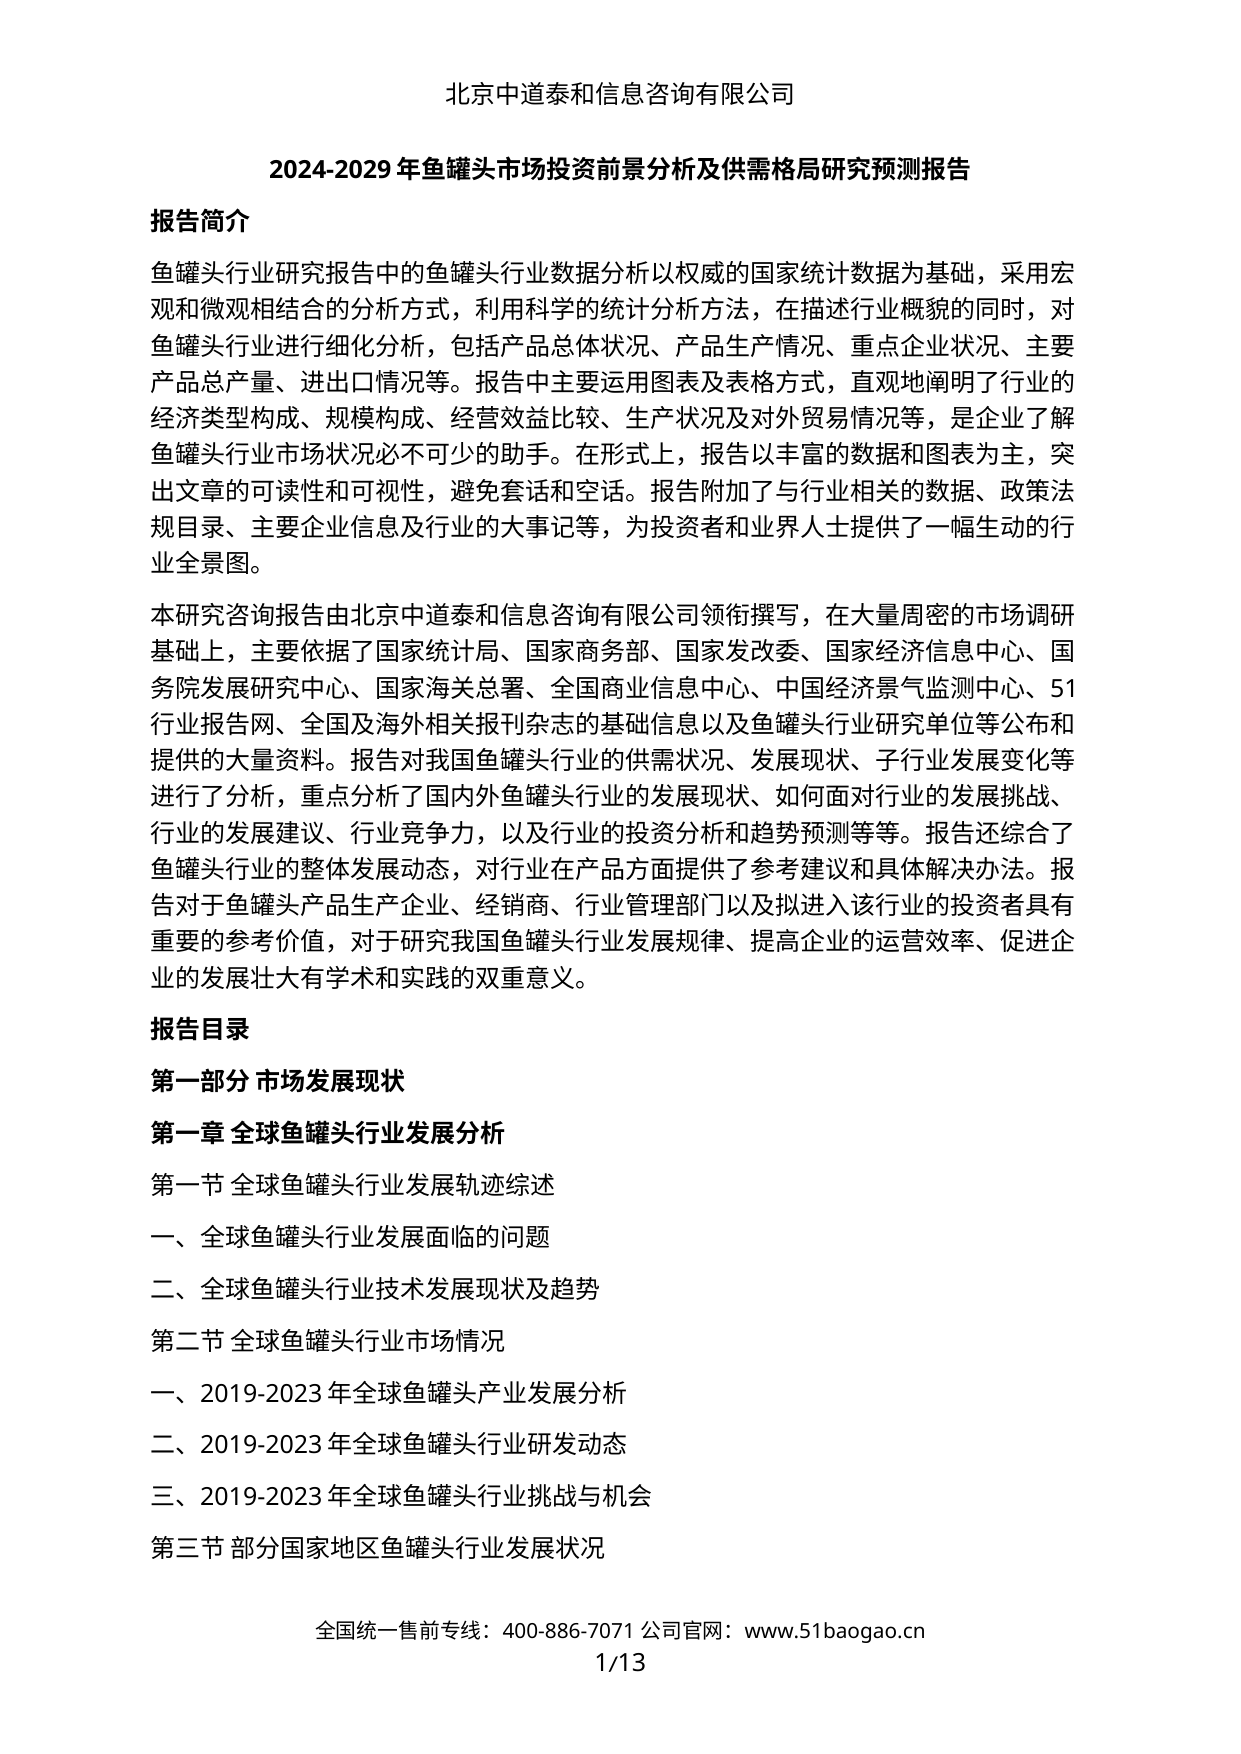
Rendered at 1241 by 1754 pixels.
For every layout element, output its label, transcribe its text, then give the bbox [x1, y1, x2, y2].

text 二、全球鱼罐头行业技术发展现状及趋势 [150, 1269, 1090, 1306]
text 第一节 全球鱼罐头行业发展轨迹综述 [150, 1166, 1090, 1202]
text 2024-2029年鱼罐头市场投资前景分析及供需格局研究预测报告 [150, 150, 1090, 186]
text 一、全球鱼罐头行业发展面临的问题 [150, 1217, 1090, 1254]
text 本研究咨询报告由北京中道泰和信息咨询有限公司领衔撰写，在大量周密的市场调研基础上，主要依据了国家统计局、国家商务部、国家发改委、国家经济信息中心、国务院发展研究中心、国家海关总署、全国商业信息中心、中国经济景气监测中心、51行业报告网、全国及海外相关报刊杂志的基础信息以及鱼罐头行业研究单位等公布和提供的大量资料。报告对我国鱼罐头行业的供需状况、发展现状、子行业发展变化等进行了分析，重点分析了国内外鱼罐头行业的发展现状、如何面对行业的发展挑战、行业的发展建议、行业竞争力，以及行业的投资分析和趋势预测等等。报告还综合了鱼罐头行业的整体发展动态，对行业在产品方面提供了参考建议和具体解决办法。报告对于鱼罐头产品生产企业、经销商、行业管理部门以及拟进入该行业的投资者具有重要的参考价值，对于研究我国鱼罐头行业发展规律、提高企业的运营效率、促进企业的发展壮大有学术和实践的双重意义。 [150, 596, 1090, 994]
text 第一部分 市场发展现状 [150, 1062, 1090, 1098]
text 二、2019-2023年全球鱼罐头行业研发动态 [150, 1425, 1090, 1461]
text 三、2019-2023年全球鱼罐头行业挑战与机会 [150, 1477, 1090, 1513]
text 报告目录 [150, 1010, 1090, 1046]
text 第二节 全球鱼罐头行业市场情况 [150, 1321, 1090, 1357]
text 一、2019-2023年全球鱼罐头产业发展分析 [150, 1373, 1090, 1409]
text 第一章 全球鱼罐头行业发展分析 [150, 1114, 1090, 1150]
text 第三节 部分国家地区鱼罐头行业发展状况 [150, 1529, 1090, 1565]
text 鱼罐头行业研究报告中的鱼罐头行业数据分析以权威的国家统计数据为基础，采用宏观和微观相结合的分析方式，利用科学的统计分析方法，在描述行业概貌的同时，对鱼罐头行业进行细化分析，包括产品总体状况、产品生产情况、重点企业状况、主要产品总产量、进出口情况等。报告中主要运用图表及表格方式，直观地阐明了行业的经济类型构成、规模构成、经营效益比较、生产状况及对外贸易情况等，是企业了解鱼罐头行业市场状况必不可少的助手。在形式上，报告以丰富的数据和图表为主，突出文章的可读性和可视性，避免套话和空话。报告附加了与行业相关的数据、政策法规目录、主要企业信息及行业的大事记等，为投资者和业界人士提供了一幅生动的行业全景图。 [150, 254, 1090, 580]
text 报告简介 [150, 202, 1090, 238]
